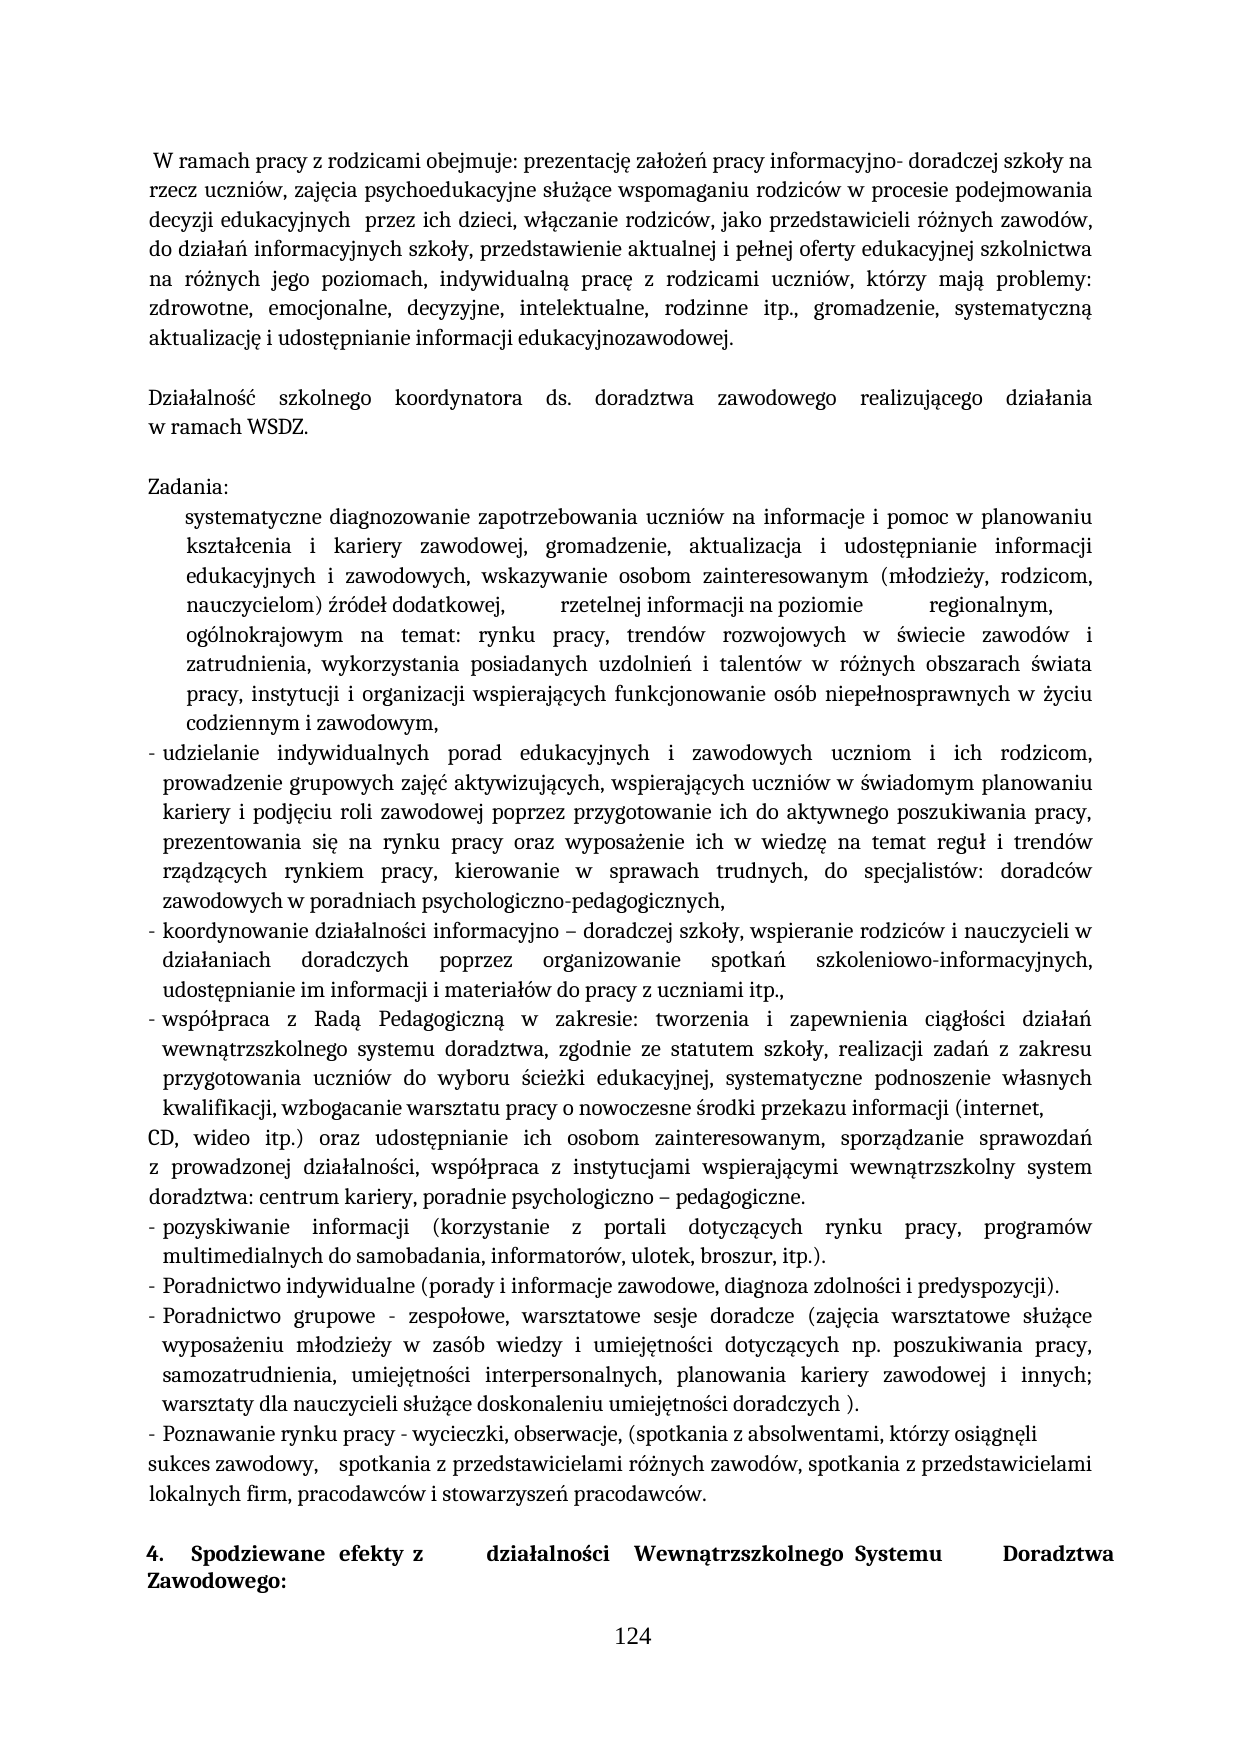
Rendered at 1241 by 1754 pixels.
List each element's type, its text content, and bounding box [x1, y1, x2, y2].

text 4. Spodziewane efekty z działalności Wewnątrzszkolnego Systemu Doradztwa Zawodowego: [146, 1541, 1149, 1594]
list udzielanie indywidualnych porad edukacyjnych i zawodowych uczniom i ich rodzicom, prowadzenie grupowych zajęć aktywizujących, wspierających uczniów w świadomym planowaniu kariery i podjęciu roli zawodowej poprzez przygotowanie ich do aktywnego poszukiwania pracy, prezentowania się na rynku pracy oraz wyposażenie ich w wiedzę na temat reguł i trendów rządzących rynkiem pracy, kierowanie w sprawach trudnych, do specjalistów: doradców zawodowych w poradniach psychologiczno-pedagogicznych, [148, 740, 1093, 914]
text Działalność szkolnego koordynatora ds. doradztwa zawodowego realizującego działania w ramach WSDZ. [148, 384, 1093, 440]
list Poradnictwo indywidualne (porady i informacje zawodowe, diagnoza zdolności i predyspozycji). [148, 1273, 1093, 1299]
list Poznawanie rynku pracy - wycieczki, obserwacje, (spotkania z absolwentami, którzy osiągnęli [148, 1421, 1093, 1447]
text W ramach pracy z rodzicami obejmuje: prezentację założeń pracy informacyjno- doradczej szkoły na rzecz uczniów, zajęcia psychoedukacyjne służące wspomaganiu rodziców w procesie podejmowania decyzji edukacyjnych przez ich dzieci, włączanie rodziców, jako przedstawicieli różnych zawodów, do działań informacyjnych szkoły, przedstawienie aktualnej i pełnej oferty edukacyjnej szkolnictwa na różnych jego poziomach, indywidualną pracę z rodzicami uczniów, którzy mają problemy: zdrowotne, emocjonalne, decyzyjne, intelektualne, rodzinne itp., gromadzenie, systematyczną aktualizację i udostępnianie informacji edukacyjnozawodowej. [148, 148, 1093, 351]
list współpraca z Radą Pedagogiczną w zakresie: tworzenia i zapewnienia ciągłości działań wewnątrzszkolnego systemu doradztwa, zgodnie ze statutem szkoły, realizacji zadań z zakresu przygotowania uczniów do wyboru ścieżki edukacyjnej, systematyczne podnoszenie własnych kwalifikacji, wzbogacanie warsztatu pracy o nowoczesne środki przekazu informacji (internet, [148, 1006, 1093, 1121]
list pozyskiwanie informacji (korzystanie z portali dotyczących rynku pracy, programów multimedialnych do samobadania, informatorów, ulotek, broszur, itp.). [148, 1213, 1093, 1269]
text sukces zawodowy, spotkania z przedstawicielami różnych zawodów, spotkania z przedstawicielami lokalnych firm, pracodawców i stowarzyszeń pracodawców. [148, 1451, 1093, 1507]
text systematyczne diagnozowanie zapotrzebowania uczniów na informacje i pomoc w planowaniu kształcenia i kariery zawodowej, gromadzenie, aktualizacja i udostępnianie informacji edukacyjnych i zawodowych, wskazywanie osobom zainteresowanym (młodzieży, rodzicom, nauczycielom) źródeł dodatkowej, rzetelnej informacji na poziomie regionalnym, ogólnokrajowym na temat: rynku pracy, trendów rozwojowych w świecie zawodów i zatrudnienia, wykorzystania posiadanych uzdolnień i talentów w różnych obszarach świata pracy, instytucji i organizacji wspierających funkcjonowanie osób niepełnosprawnych w życiu codziennym i zawodowym, [185, 504, 1093, 737]
text Zadania: [148, 474, 1093, 500]
list koordynowanie działalności informacyjno – doradczej szkoły, wspieranie rodziców i nauczycieli w działaniach doradczych poprzez organizowanie spotkań szkoleniowo-informacyjnych, udostępnianie im informacji i materiałów do pracy z uczniami itp., [148, 917, 1093, 1003]
text CD, wideo itp.) oraz udostępnianie ich osobom zainteresowanym, sporządzanie sprawozdań z prowadzonej działalności, współpraca z instytucjami wspierającymi wewnątrzszkolny system doradztwa: centrum kariery, poradnie psychologiczno – pedagogiczne. [148, 1124, 1093, 1210]
list Poradnictwo grupowe - zespołowe, warsztatowe sesje doradcze (zajęcia warsztatowe służące wyposażeniu młodzieży w zasób wiedzy i umiejętności dotyczących np. poszukiwania pracy, samozatrudnienia, umiejętności interpersonalnych, planowania kariery zawodowej i innych; warsztaty dla nauczycieli służące doskonaleniu umiejętności doradczych ). [148, 1303, 1093, 1417]
